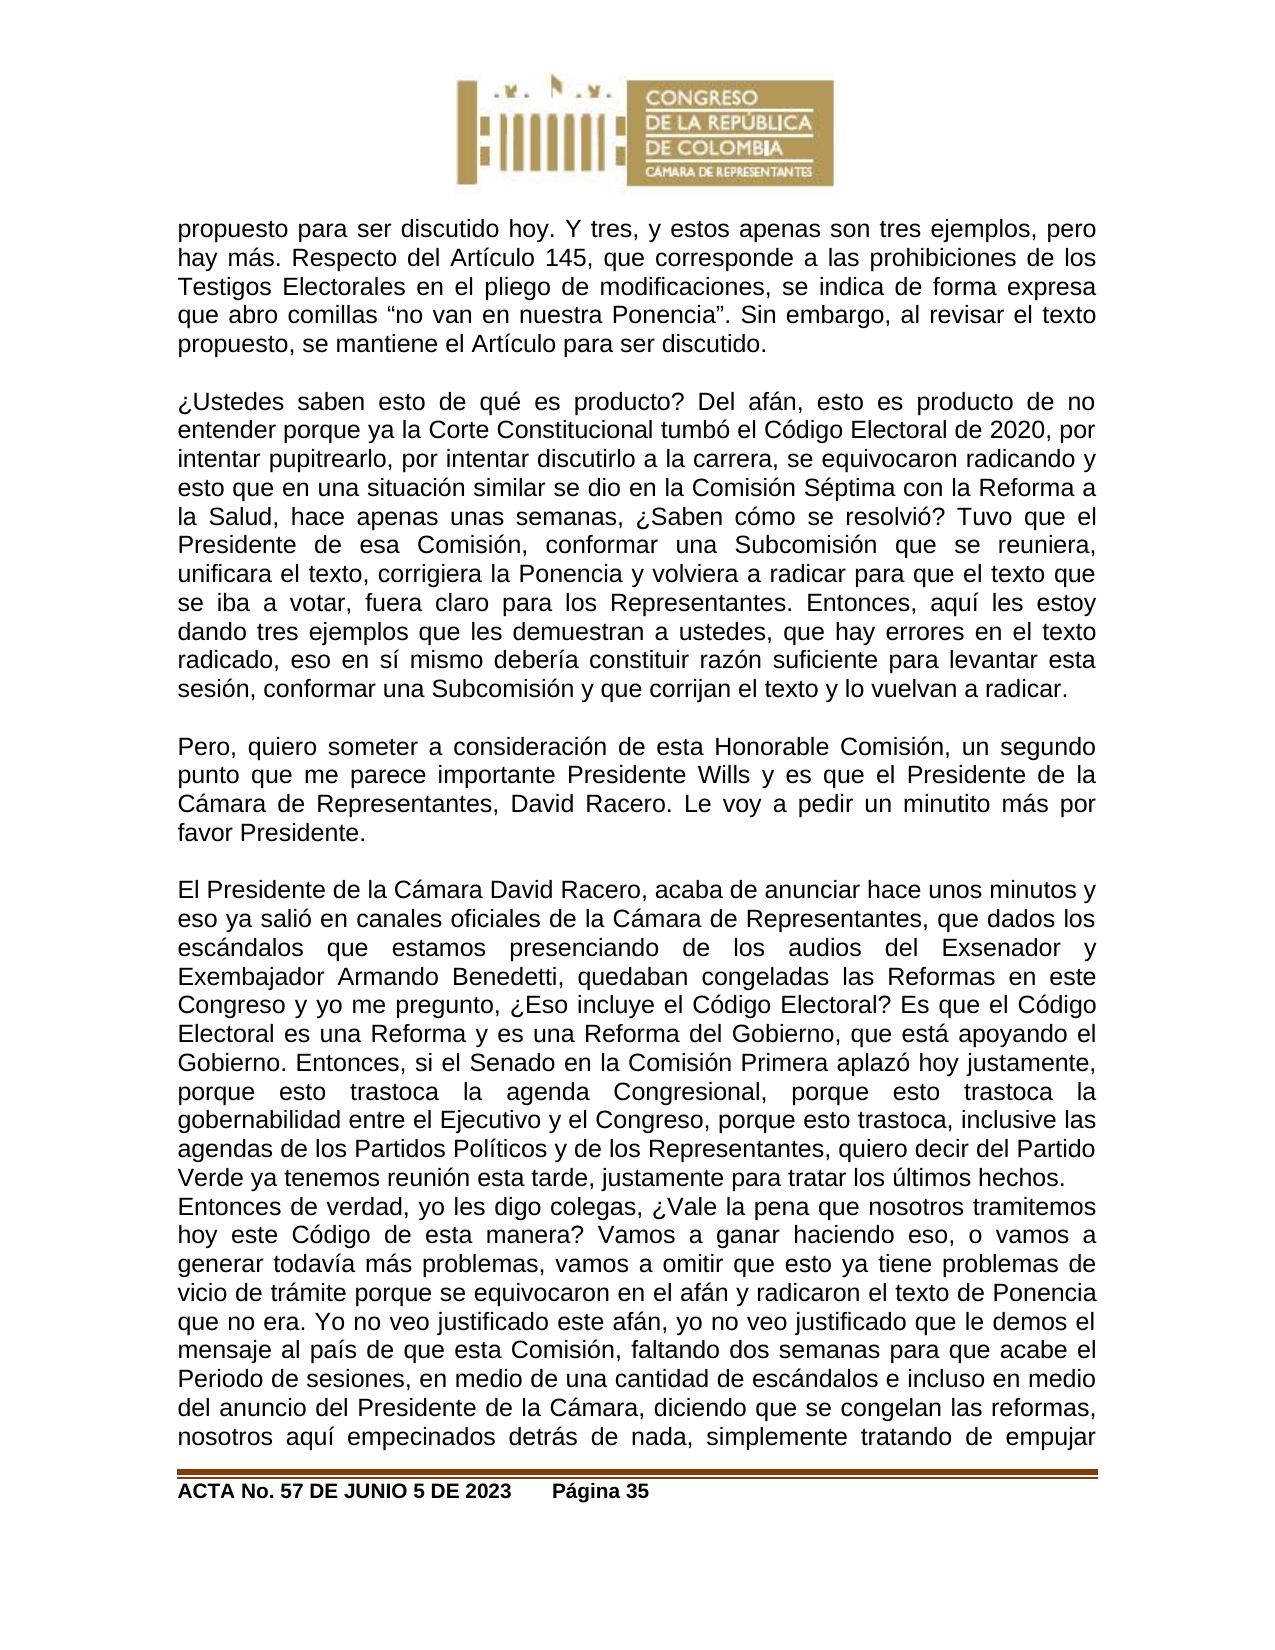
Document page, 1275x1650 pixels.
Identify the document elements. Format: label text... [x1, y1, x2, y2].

text Pero, quiero someter a consideración de esta Honorable Comisión, un segundo punto que me parece importante Presidente Wills y es que el Presidente de la Cámara de Representantes, David Racero. Le voy a pedir un minutito más por favor Presidente. [177, 732, 1098, 847]
picture [430, 73, 845, 197]
text ¿Ustedes saben esto de qué es producto? Del afán, esto es producto de no entender porque ya la Corte Constitucional tumbó el Código Electoral de 2020, por intentar pupitrearlo, por intentar discutirlo a la carrera, se equivocaron radicando y esto que en una situación similar se dio en la Comisión Séptima con la Reforma a la Salud, hace apenas unas semanas, ¿Saben cómo se resolvió? Tuvo que el Presidente de esa Comisión, conformar una Subcomisión que se reuniera, unificara el texto, corrigiera la Ponencia y volviera a radicar para que el texto que se iba a votar, fuera claro para los Representantes. Entonces, aquí les estoy dando tres ejemplos que les demuestran a ustedes, que hay errores en el texto radicado, eso en sí mismo debería constituir razón suficiente para levantar esta sesión, conformar una Subcomisión y que corrijan el texto y lo vuelvan a radicar. [177, 387, 1098, 703]
text El Presidente de la Cámara David Racero, acaba de anunciar hace unos minutos y eso ya salió en canales oficiales de la Cámara de Representantes, que dados los escándalos que estamos presenciando de los audios del Exsenador y Exembajador Armando Benedetti, quedaban congeladas las Reformas en este Congreso y yo me pregunto, ¿Eso incluye el Código Electoral? Es que el Código Electoral es una Reforma y es una Reforma del Gobierno, que está apoyando el Gobierno. Entonces, si el Senado en la Comisión Primera aplazó hoy justamente, porque esto trastoca la agenda Congresional, porque esto trastoca la gobernabilidad entre el Ejecutivo y el Congreso, porque esto trastoca, inclusive las agendas de los Partidos Políticos y de los Representantes, quiero decir del Partido Verde ya tenemos reunión esta tarde, justamente para tratar los últimos hechos. [177, 875, 1098, 1192]
